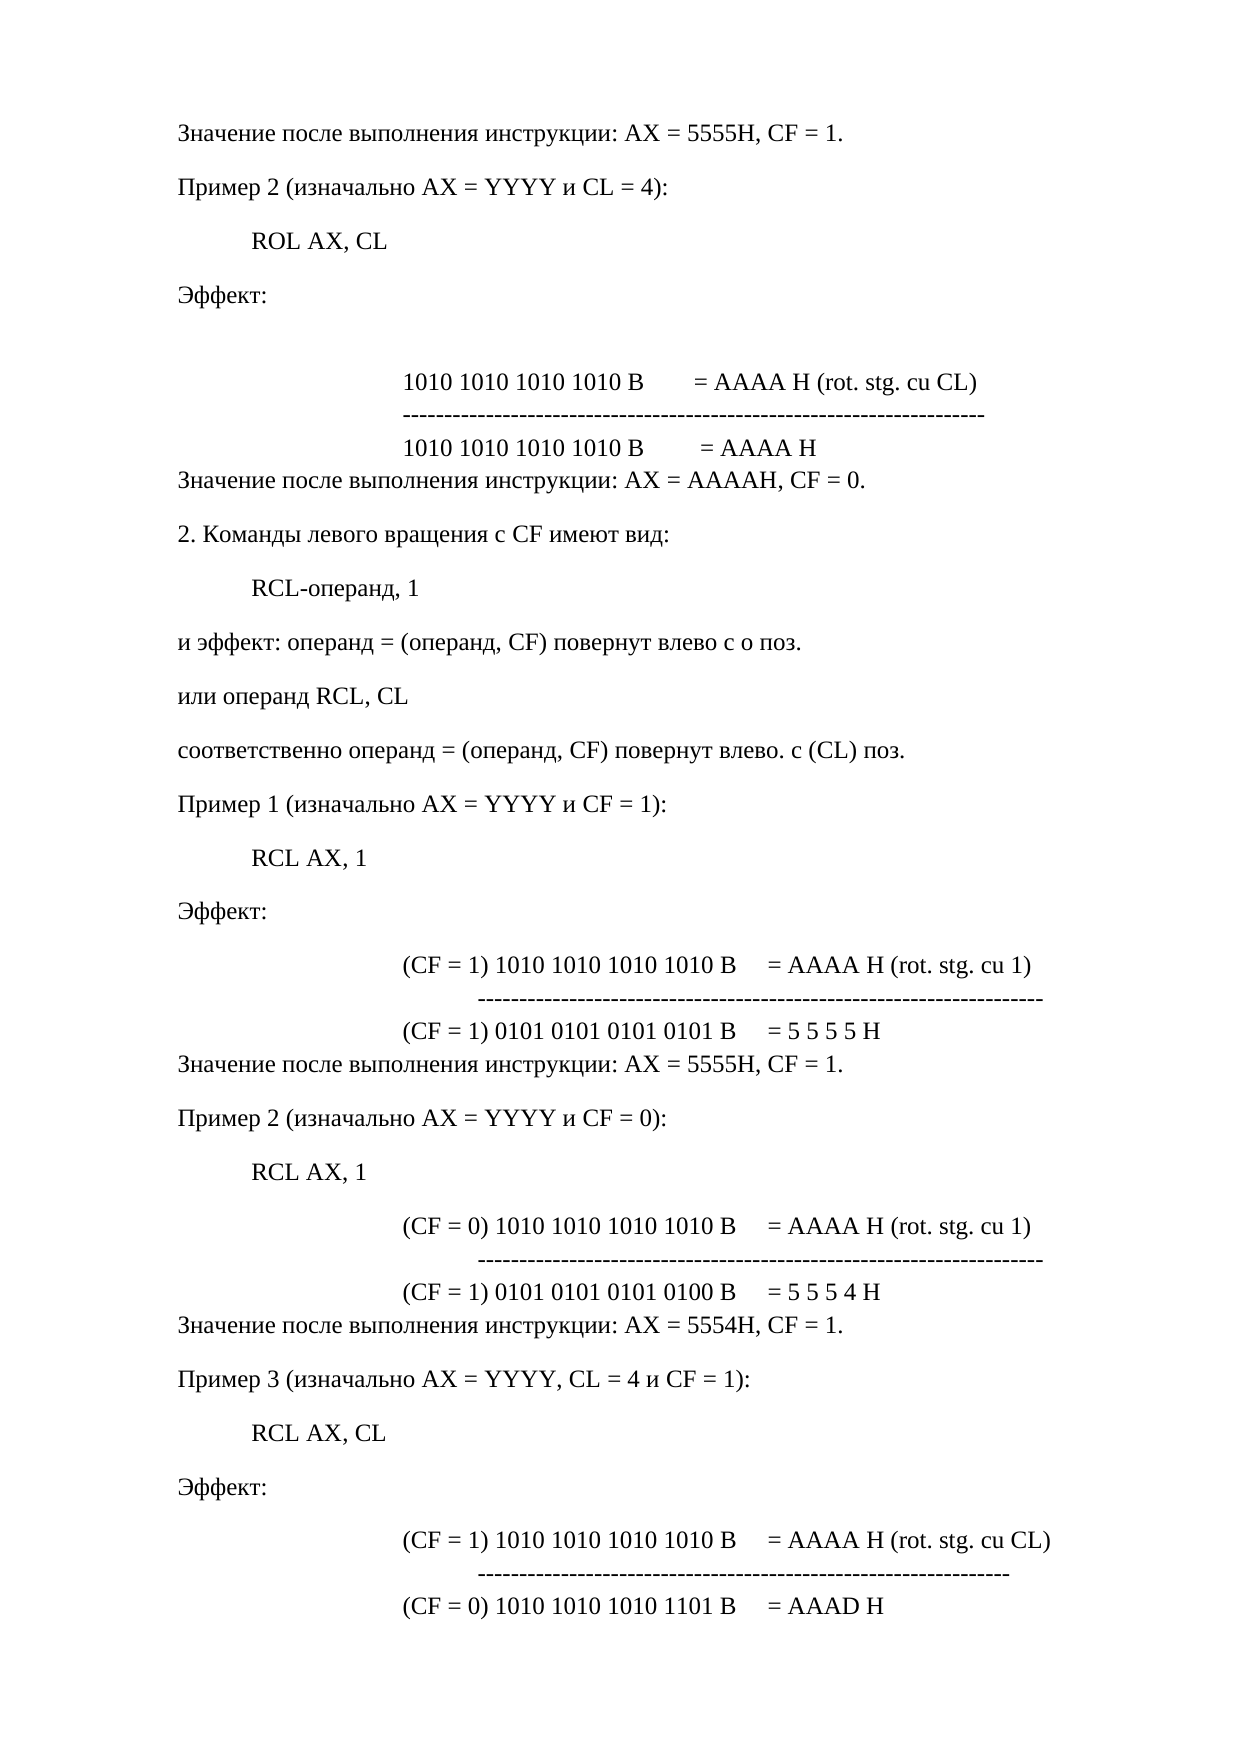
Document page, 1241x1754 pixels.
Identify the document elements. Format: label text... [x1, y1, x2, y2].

text Эффект: [177, 280, 1152, 308]
text (CF = 0) 1010 1010 1010 1010 B = AAAA H (rot. stg. cu 1) [327, 1211, 1152, 1240]
text Значение после выполнения инструкции: AX = 5555H, CF = 1. [177, 1049, 1152, 1078]
text ---------------------------------------------------------------------- [327, 399, 1152, 428]
text ROL AX, CL [177, 226, 1152, 254]
text RCL AX, 1 [177, 1157, 1152, 1186]
text (CF = 1) 1010 1010 1010 1010 B = AAAA H (rot. stg. cu 1) [327, 950, 1152, 979]
text Значение после выполнения инструкции: AX = AAAAH, CF = 0. [177, 466, 1152, 494]
text RCL-операнд, 1 [177, 573, 1152, 602]
text Эффект: [177, 896, 1152, 925]
text 2. Команды левого вращения с CF имеют вид: [177, 519, 1152, 548]
text Пример 1 (изначально AX = YYYY и CF = 1): [177, 789, 1152, 817]
text (CF = 1) 0101 0101 0101 0101 B = 5 5 5 5 H [327, 1016, 1152, 1045]
text соответственно операнд = (операнд, CF) повернут влево. с (CL) поз. [177, 735, 1152, 764]
text ---------------------------------------------------------------- [402, 1558, 1152, 1587]
text (CF = 1) 1010 1010 1010 1010 B = AAAA H (rot. stg. cu CL) [327, 1525, 1152, 1554]
text RCL AX, 1 [177, 843, 1152, 871]
text 1010 1010 1010 1010 B = AAAA H (rot. stg. cu CL) [327, 367, 1152, 395]
text -------------------------------------------------------------------- [402, 983, 1152, 1012]
text Значение после выполнения инструкции: AX = 5555H, CF = 1. [177, 118, 1152, 147]
text Пример 2 (изначально AX = YYYY и CL = 4): [177, 172, 1152, 201]
text и эффект: операнд = (операнд, CF) повернут влево с о поз. [177, 627, 1152, 656]
text Эффект: [177, 1472, 1152, 1500]
text (CF = 1) 0101 0101 0101 0100 B = 5 5 5 4 H [327, 1277, 1152, 1306]
text 1010 1010 1010 1010 B = AAAA H [327, 433, 1152, 461]
text или операнд RCL, CL [177, 681, 1152, 710]
text Значение после выполнения инструкции: AX = 5554H, CF = 1. [177, 1310, 1152, 1339]
text RCL AX, CL [177, 1418, 1152, 1446]
text Пример 3 (изначально AX = YYYY, CL = 4 и CF = 1): [177, 1364, 1152, 1393]
text Пример 2 (изначально AX = YYYY и CF = 0): [177, 1103, 1152, 1132]
text -------------------------------------------------------------------- [402, 1244, 1152, 1273]
text (CF = 0) 1010 1010 1010 1101 B = AAAD H [327, 1591, 1152, 1620]
